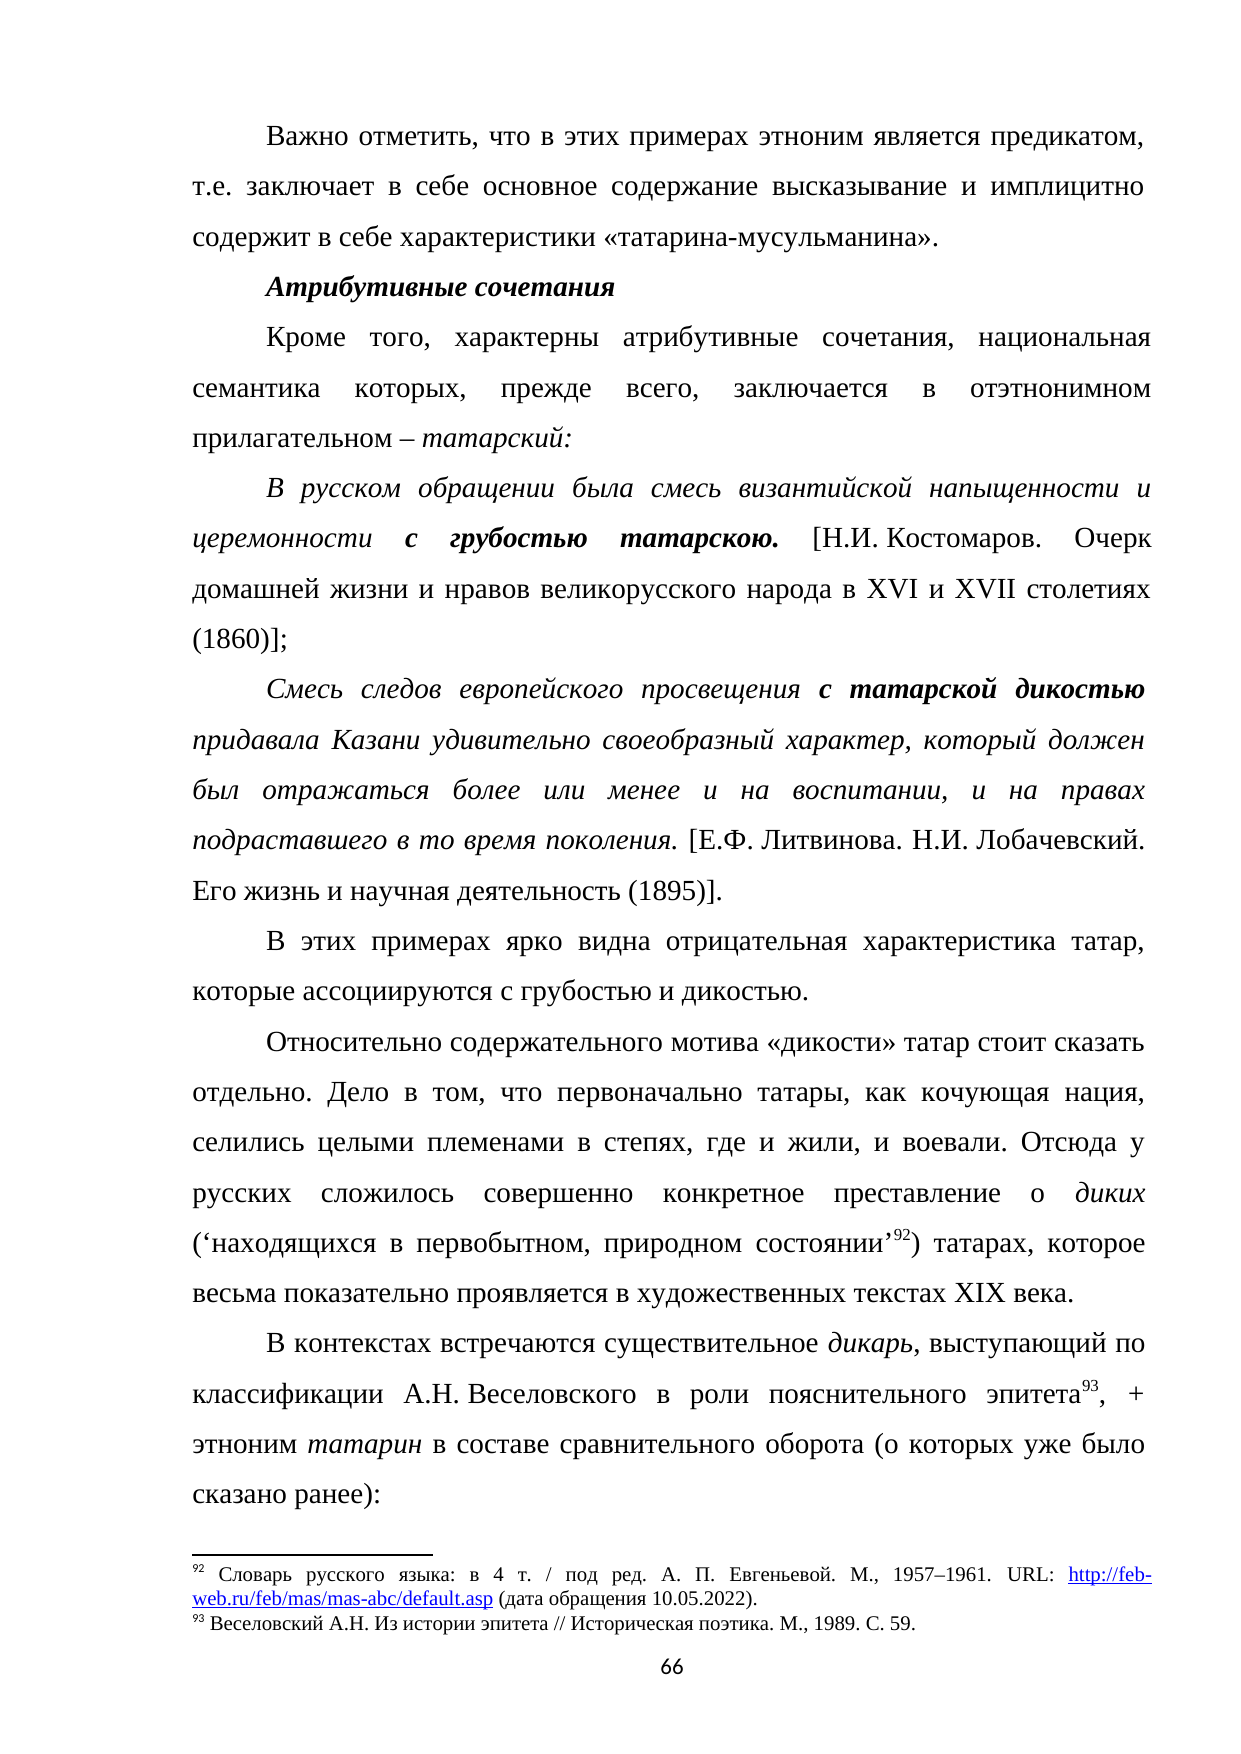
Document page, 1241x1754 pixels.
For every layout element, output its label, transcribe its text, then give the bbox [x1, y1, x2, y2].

text Атрибутивные сочетания [192, 269, 1152, 303]
text Относительно содержательного мотива «дикости» татар стоит сказать отдельно. Дело в том, что первоначально татары, как кочующая нация, селились целыми племенами в степях, где и жили, и воевали. Отсюда у русских сложилось совершенно конкретное преставление о диких (‘находящихся в первобытном, природном состоянии’) татарах, которое весьма показательно проявляется в художественных текстах XIX века. [192, 1024, 1145, 1309]
text В контекстах встречаются существительное дикарь, выступающий по классификации А.Н. Веселовского в роли пояснительного эпитета, + этноним татарин в составе сравнительного оборота (о которых уже было сказано ранее): [192, 1326, 1145, 1510]
text Важно отметить, что в этих примерах этноним является предикатом, т.е. заключает в себе основное содержание высказывание и имплицитно содержит в себе характеристики «татарина-мусульманина». [192, 118, 1145, 252]
text Смесь следов европейского просвещения с татарской дикостью придавала Казани удивительно своеобразный характер, который должен был отражаться более или менее и на воспитании, и на правах подраставшего в то время поколения. [Е.Ф. Литвинова. Н.И. Лобачевский. Его жизнь и научная деятельность (1895)]. [192, 672, 1145, 906]
text В этих примерах ярко видна отрицательная характеристика татар, которые ассоциируются с грубостью и дикостью. [192, 923, 1145, 1007]
text Кроме того, характерны атрибутивные сочетания, национальная семантика которых, прежде всего, заключается в отэтнонимном прилагательном – татарский: [192, 319, 1152, 453]
text В русском обращении была смесь византийской напыщенности и церемонности с грубостью татарскою. [Н.И. Костомаров. Очерк домашней жизни и нравов великорусского народа в XVI и XVII столетиях (1860)]; [192, 470, 1152, 655]
